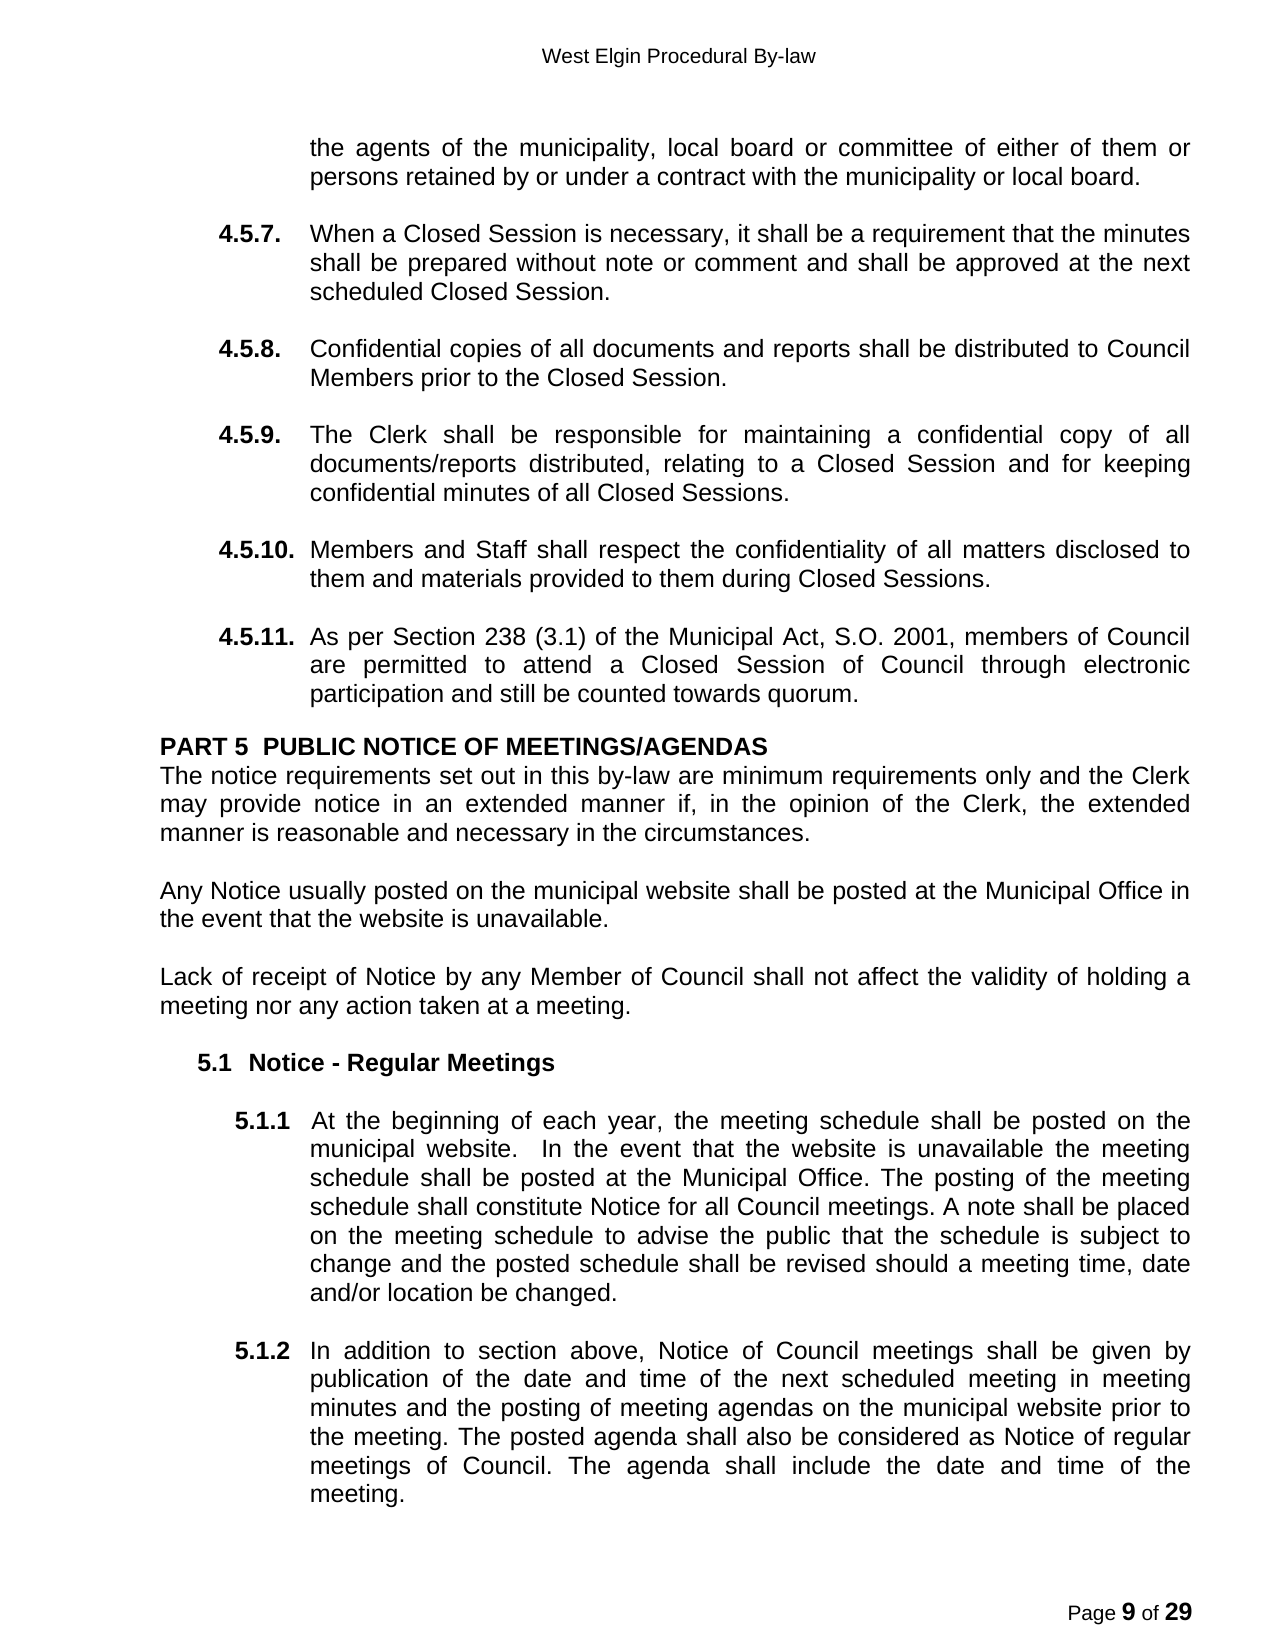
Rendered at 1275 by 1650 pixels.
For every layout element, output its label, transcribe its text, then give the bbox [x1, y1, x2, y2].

list Any Notice usually posted on the municipal website shall be posted at the Municipal Office in the event that the website is unavailable. [159, 876, 1192, 933]
list The Clerk shall be responsible for maintaining a confidential copy of all documents/reports distributed, relating to a Closed Session and for keeping confidential minutes of all Closed Sessions. [218, 420, 1192, 507]
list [218, 133, 1192, 190]
list At the beginning of each year, the meeting schedule shall be posted on the municipal website. In the event that the website is unavailable the meeting schedule shall be posted at the Municipal Office. The posting of the meeting schedule shall constitute Notice for all Council meetings. A note shall be placed on the meeting schedule to advise the public that the schedule is subject to change and the posted schedule shall be revised should a meeting time, date and/or location be changed. [234, 1106, 1192, 1307]
list Lack of receipt of Notice by any Member of Council shall not affect the validity of holding a meeting nor any action taken at a meeting. [159, 962, 1192, 1019]
list In addition to section above, Notice of Council meetings shall be given by publication of the date and time of the next scheduled meeting in meeting minutes and the posting of meeting agendas on the municipal website prior to the meeting. The posted agenda shall also be considered as Notice of regular meetings of Council. The agenda shall include the date and time of the meeting. [234, 1336, 1192, 1508]
list As per Section 238 (3.1) of the Municipal Act, S.O. 2001, members of Council are permitted to attend a Closed Session of Council through electronic participation and still be counted towards quorum. [218, 622, 1192, 708]
list Confidential copies of all documents and reports shall be distributed to Council Members prior to the Closed Session. [218, 334, 1192, 392]
text PART 5 PUBLIC NOTICE OF MEETINGS/AGENDAS [159, 732, 1192, 761]
list When a Closed Session is necessary, it shall be a requirement that the minutes shall be prepared without note or comment and shall be approved at the next scheduled Closed Session. [218, 219, 1192, 305]
list Notice - Regular Meetings [197, 1048, 1192, 1077]
list Members and Staff shall respect the confidentiality of all matters disclosed to them and materials provided to them during Closed Sessions. [218, 535, 1192, 593]
list The notice requirements set out in this by-law are minimum requirements only and the Clerk may provide notice in an extended manner if, in the opinion of the Clerk, the extended manner is reasonable and necessary in the circumstances. [159, 761, 1192, 847]
